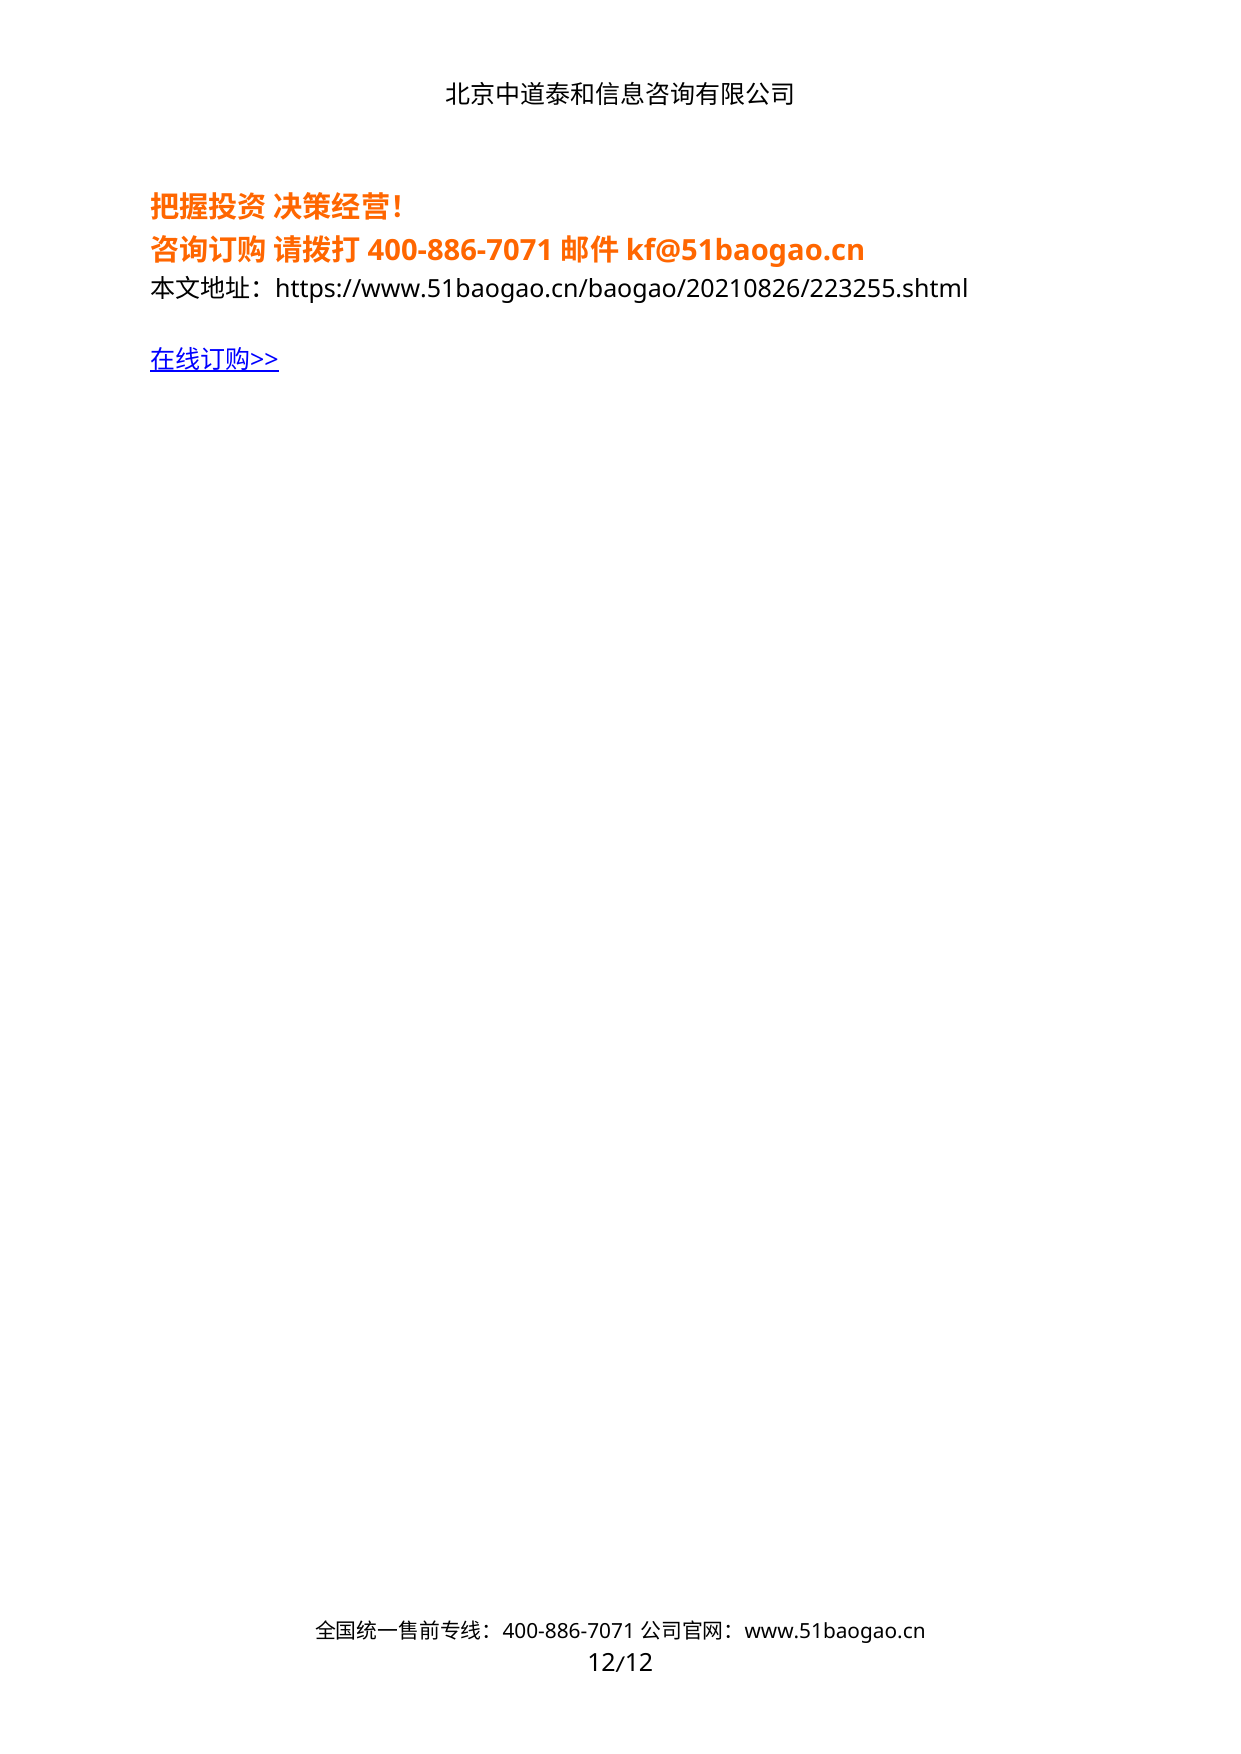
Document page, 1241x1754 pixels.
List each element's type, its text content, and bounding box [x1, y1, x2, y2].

text 把握投资 决策经营！咨询订购 请拨打 400-886-7071 邮件 kf@51baogao.cn本文地址：https://www.51baogao.cn/baogao/20210826/223255.shtml [150, 150, 1090, 305]
text 在线订购>> [150, 305, 1090, 375]
